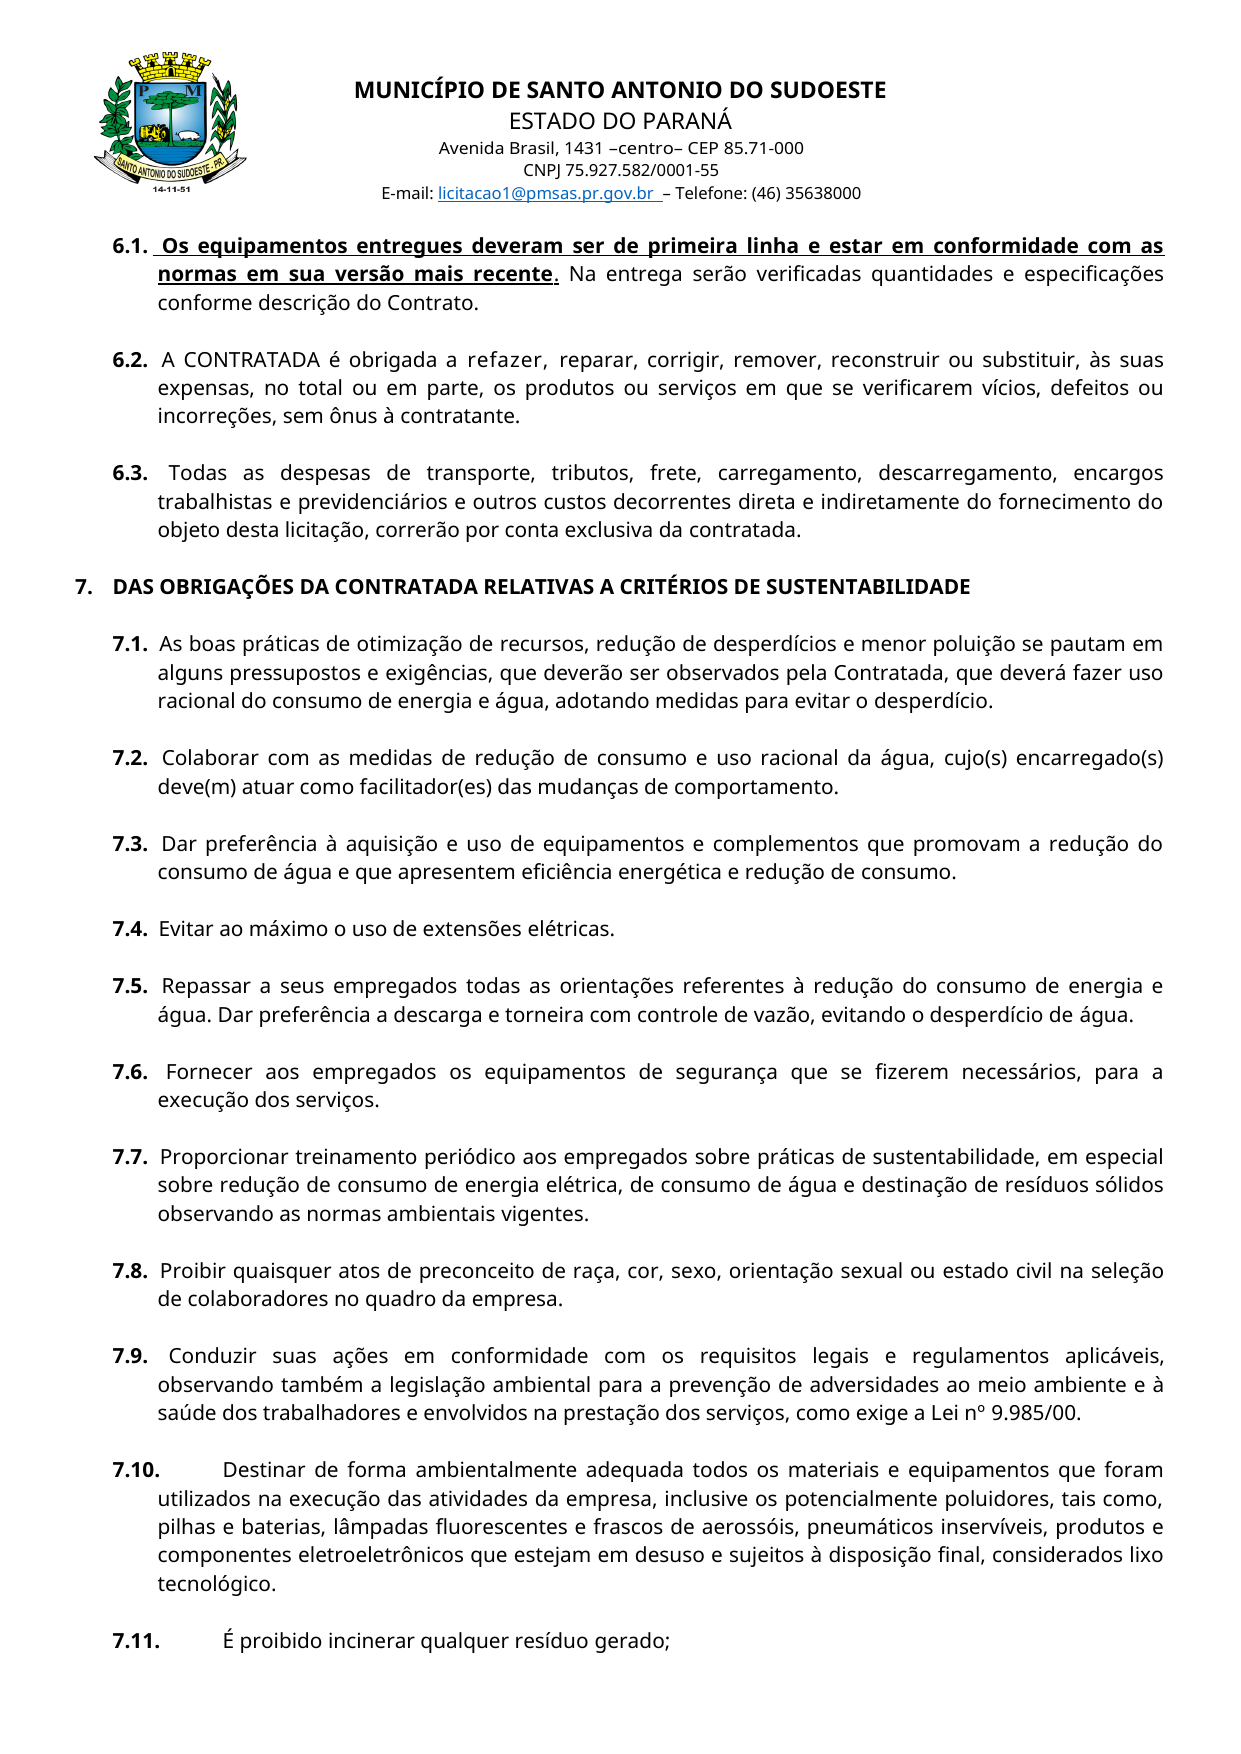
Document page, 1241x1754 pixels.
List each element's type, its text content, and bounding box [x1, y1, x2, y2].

list Evitar ao máximo o uso de extensões elétricas. [112, 914, 1165, 943]
list As boas práticas de otimização de recursos, redução de desperdícios e menor poluição se pautam em alguns pressupostos e exigências, que deverão ser observados pela Contratada, que deverá fazer uso racional do consumo de energia e água, adotando medidas para evitar o desperdício. [112, 629, 1165, 715]
list Colaborar com as medidas de redução de consumo e uso racional da água, cujo(s) encarregado(s) deve(m) atuar como facilitador(es) das mudanças de comportamento. [112, 743, 1165, 800]
list Dar preferência à aquisição e uso de equipamentos e complementos que promovam a redução do consumo de água e que apresentem eficiência energética e redução de consumo. [112, 829, 1165, 886]
list É proibido incinerar qualquer resíduo gerado; [112, 1626, 1165, 1654]
list Proporcionar treinamento periódico aos empregados sobre práticas de sustentabilidade, em especial sobre redução de consumo de energia elétrica, de consumo de água e destinação de resíduos sólidos observando as normas ambientais vigentes. [112, 1142, 1165, 1227]
list Fornecer aos empregados os equipamentos de segurança que se fizerem necessários, para a execução dos serviços. [112, 1057, 1165, 1114]
list A CONTRATADA é obrigada a refazer, reparar, corrigir, remover, reconstruir ou substituir, às suas expensas, no total ou em parte, os produtos ou serviços em que se verificarem vícios, defeitos ou incorreções, sem ônus à contratante. [112, 345, 1165, 430]
list Proibir quaisquer atos de preconceito de raça, cor, sexo, orientação sexual ou estado civil na seleção de colaboradores no quadro da empresa. [112, 1256, 1165, 1313]
list Conduzir suas ações em conformidade com os requisitos legais e regulamentos aplicáveis, observando também a legislação ambiental para a prevenção de adversidades ao meio ambiente e à saúde dos trabalhadores e envolvidos na prestação dos serviços, como exige a Lei nº 9.985/00. [112, 1341, 1165, 1427]
list Repassar a seus empregados todas as orientações referentes à redução do consumo de energia e água. Dar preferência a descarga e torneira com controle de vazão, evitando o desperdício de água. [112, 971, 1165, 1028]
picture [93, 52, 247, 192]
list DAS OBRIGAÇÕES DA CONTRATADA RELATIVAS A CRITÉRIOS DE SUSTENTABILIDADE [75, 572, 1165, 601]
list Todas as despesas de transporte, tributos, frete, carregamento, descarregamento, encargos trabalhistas e previdenciários e outros custos decorrentes direta e indiretamente do fornecimento do objeto desta licitação, correrão por conta exclusiva da contratada. [112, 458, 1165, 544]
list Destinar de forma ambientalmente adequada todos os materiais e equipamentos que foram utilizados na execução das atividades da empresa, inclusive os potencialmente poluidores, tais como, pilhas e baterias, lâmpadas fluorescentes e frascos de aerossóis, pneumáticos inservíveis, produtos e componentes eletroeletrônicos que estejam em desuso e sujeitos à disposição final, considerados lixo tecnológico. [112, 1455, 1165, 1597]
list Os equipamentos entregues deveram ser de primeira linha e estar em conformidade com as normas em sua versão mais recente. Na entrega serão verificadas quantidades e especificações conforme descrição do Contrato. [112, 231, 1165, 316]
